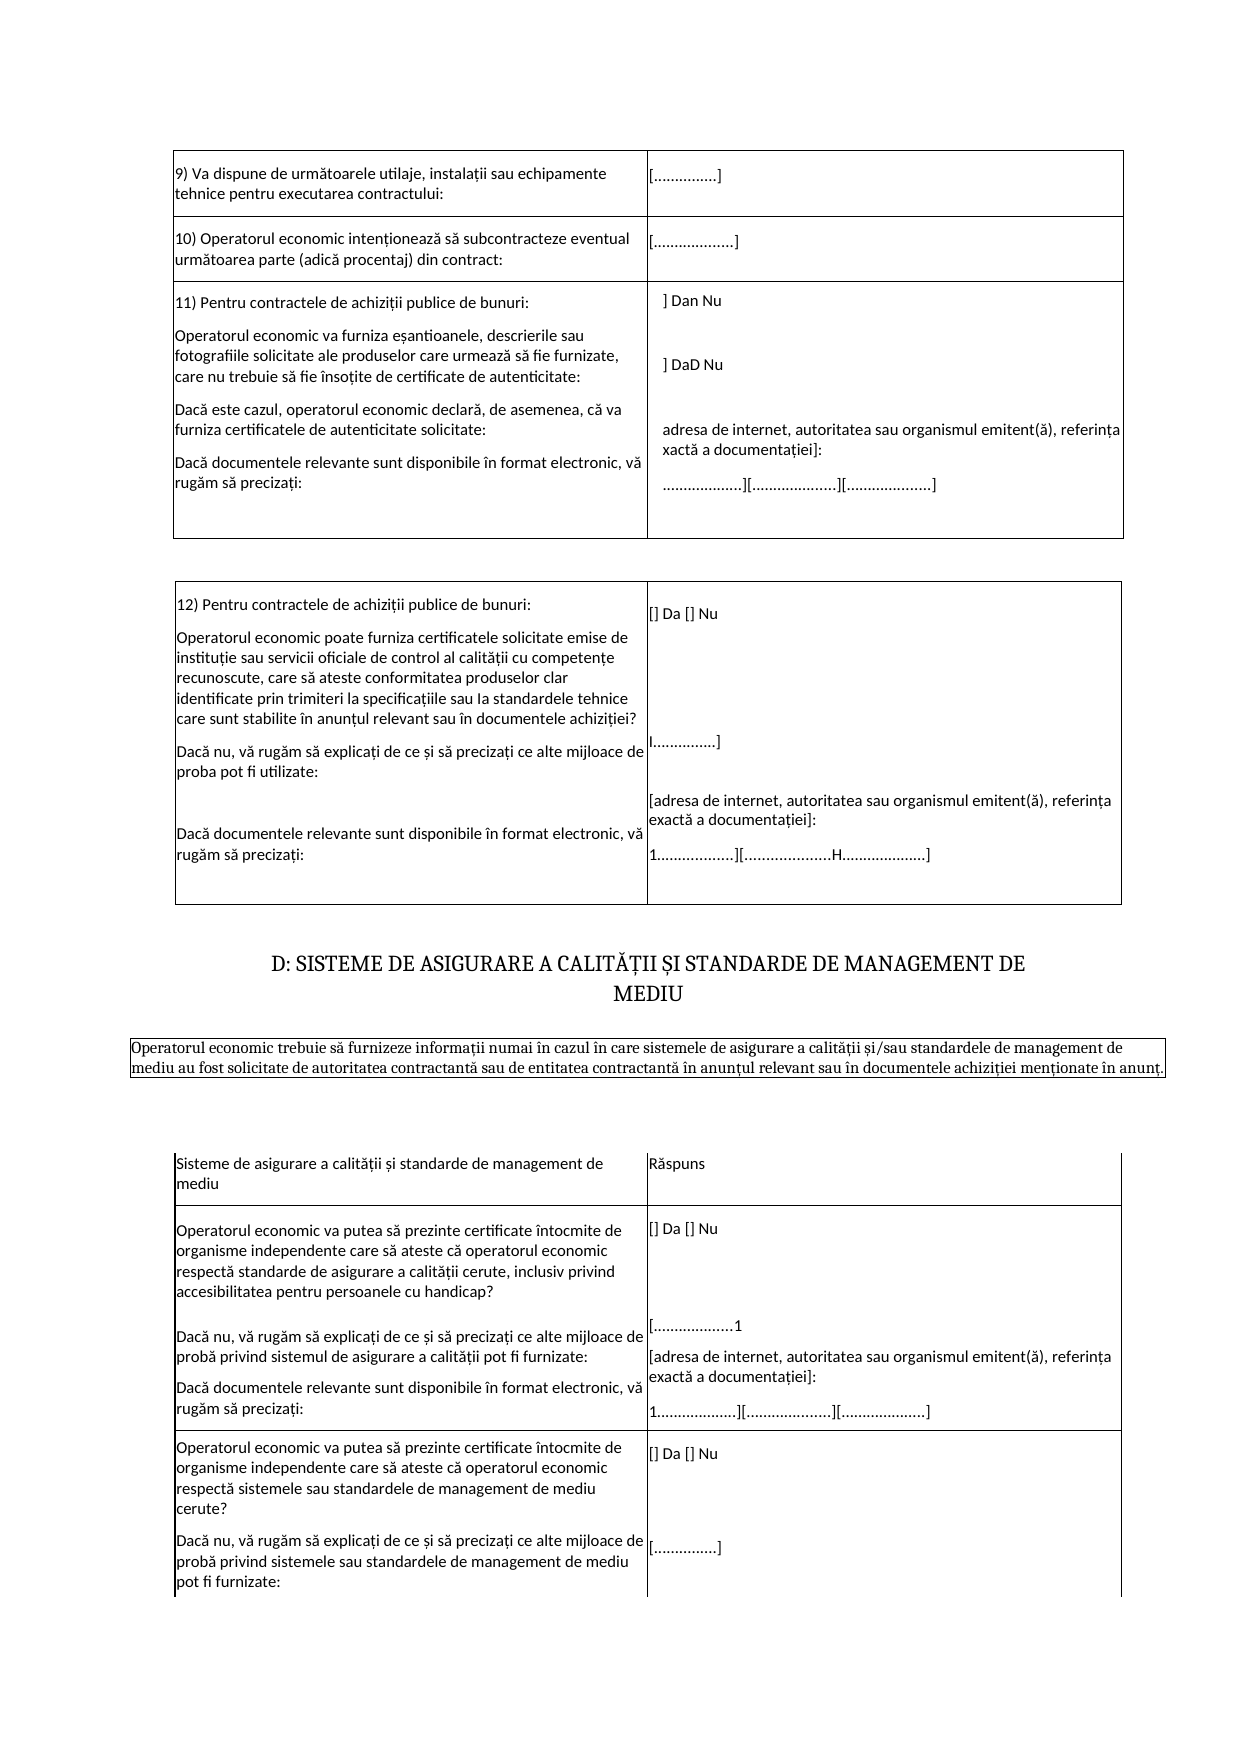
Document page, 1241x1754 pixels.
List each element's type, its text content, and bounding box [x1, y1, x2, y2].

table_cell [...............] [648, 151, 1123, 216]
table_header [] Da [] Nu I...............] [adresa de internet, autoritatea sau organismul emitent(ă), referința exactă a documentației]: 1 ][ H ] [648, 582, 1121, 903]
table_cell 9) Va dispune de următoarele utilaje, instalații sau echipamente tehnice pentru executarea contractului: [174, 151, 647, 216]
table_cell Operatorul economic va putea să prezinte certificate întocmite de organisme independente care să ateste că operatorul economic respectă sistemele sau standardele de management de mediu cerute? [176, 1431, 647, 1525]
table_cell [648, 282, 661, 538]
table_header 12) Pentru contractele de achiziții publice de bunuri: Operatorul economic poate furniza certificatele solicitate emise de instituție sau servicii oficiale de control al calității cu competențe recunoscute, care să ateste conformitatea produselor clar identificate prin trimiteri la specificațiile sau Ia standardele tehnice care sunt stabilite în anunțul relevant sau în documentele achiziției? Dacă nu, vă rugăm să explicați de ce și să precizați ce alte mijloace de proba pot fi utilizate: Dacă documentele relevante sunt disponibile în format electronic, vă rugăm să precizați: [176, 582, 647, 903]
subtitle D: SISTEME DE ASIGURARE A CALITĂȚII ȘI STANDARDE DE MANAGEMENT DE MEDIU [131, 950, 1165, 1007]
table_header Răspuns [648, 1153, 1121, 1205]
table_cell exactă a documentației]: 1 ][ ][ ] [648, 1367, 1121, 1430]
table_cell 10) Operatorul economic intenționează să subcontracteze eventual următoarea parte (adică procentaj) din contract: [174, 217, 647, 281]
table_cell Operatorul economic va putea să prezinte certificate întocmite de organisme independente care să ateste că operatorul economic respectă standarde de asigurare a calității cerute, inclusiv privind accesibilitatea pentru persoanele cu handicap? [176, 1206, 647, 1302]
table_cell [] Da [] Nu [648, 1206, 1121, 1302]
table_cell Dacă nu, vă rugăm să explicați de ce și să precizați ce alte mijloace de probă privind sistemul de asigurare a calității pot fi furnizate: [176, 1302, 647, 1367]
table_cell 11) Pentru contractele de achiziții publice de bunuri: Operatorul economic va furniza eșantioanele, descrierile sau fotografiile solicitate ale produselor care urmează să fie furnizate, care nu trebuie să fie însoțite de certificate de autenticitate: Dacă este cazul, operatorul economic declară, de asemenea, că va furniza certificatele de autenticitate solicitate: Dacă documentele relevante sunt disponibile în format electronic, vă rugăm să precizați: [174, 282, 647, 538]
table_cell [ 1 [adresa de internet, autoritatea sau organismul emitent(ă), referința [648, 1302, 1121, 1367]
table_cell [ ] [648, 217, 1123, 281]
table_cell [] Da [] Nu [648, 1431, 1121, 1525]
table_cell [...............] [648, 1525, 1121, 1597]
table_cell Dacă nu, vă rugăm să explicați de ce și să precizați ce alte mijloace de probă privind sistemele sau standardele de management de mediu pot fi furnizate: [176, 1525, 647, 1597]
text Operatorul economic trebuie să furnizeze informații numai în cazul în care sistemele de asigurare a calității și/sau standardele de management de mediu au fost solicitate de autoritatea contractantă sau de entitatea contractantă în anunțul relevant sau în documentele achiziției menționate în anunț. [131, 1039, 1165, 1077]
table_cell ] Dan Nu ] DaD Nu adresa de internet, autoritatea sau organismul emitent(ă), referința xactă a documentației]: ][ ][ ] [661, 282, 1123, 538]
table_cell Dacă documentele relevante sunt disponibile în format electronic, vă rugăm să precizați: [176, 1367, 647, 1430]
table_header Sisteme de asigurare a calității și standarde de management de mediu [176, 1153, 647, 1205]
